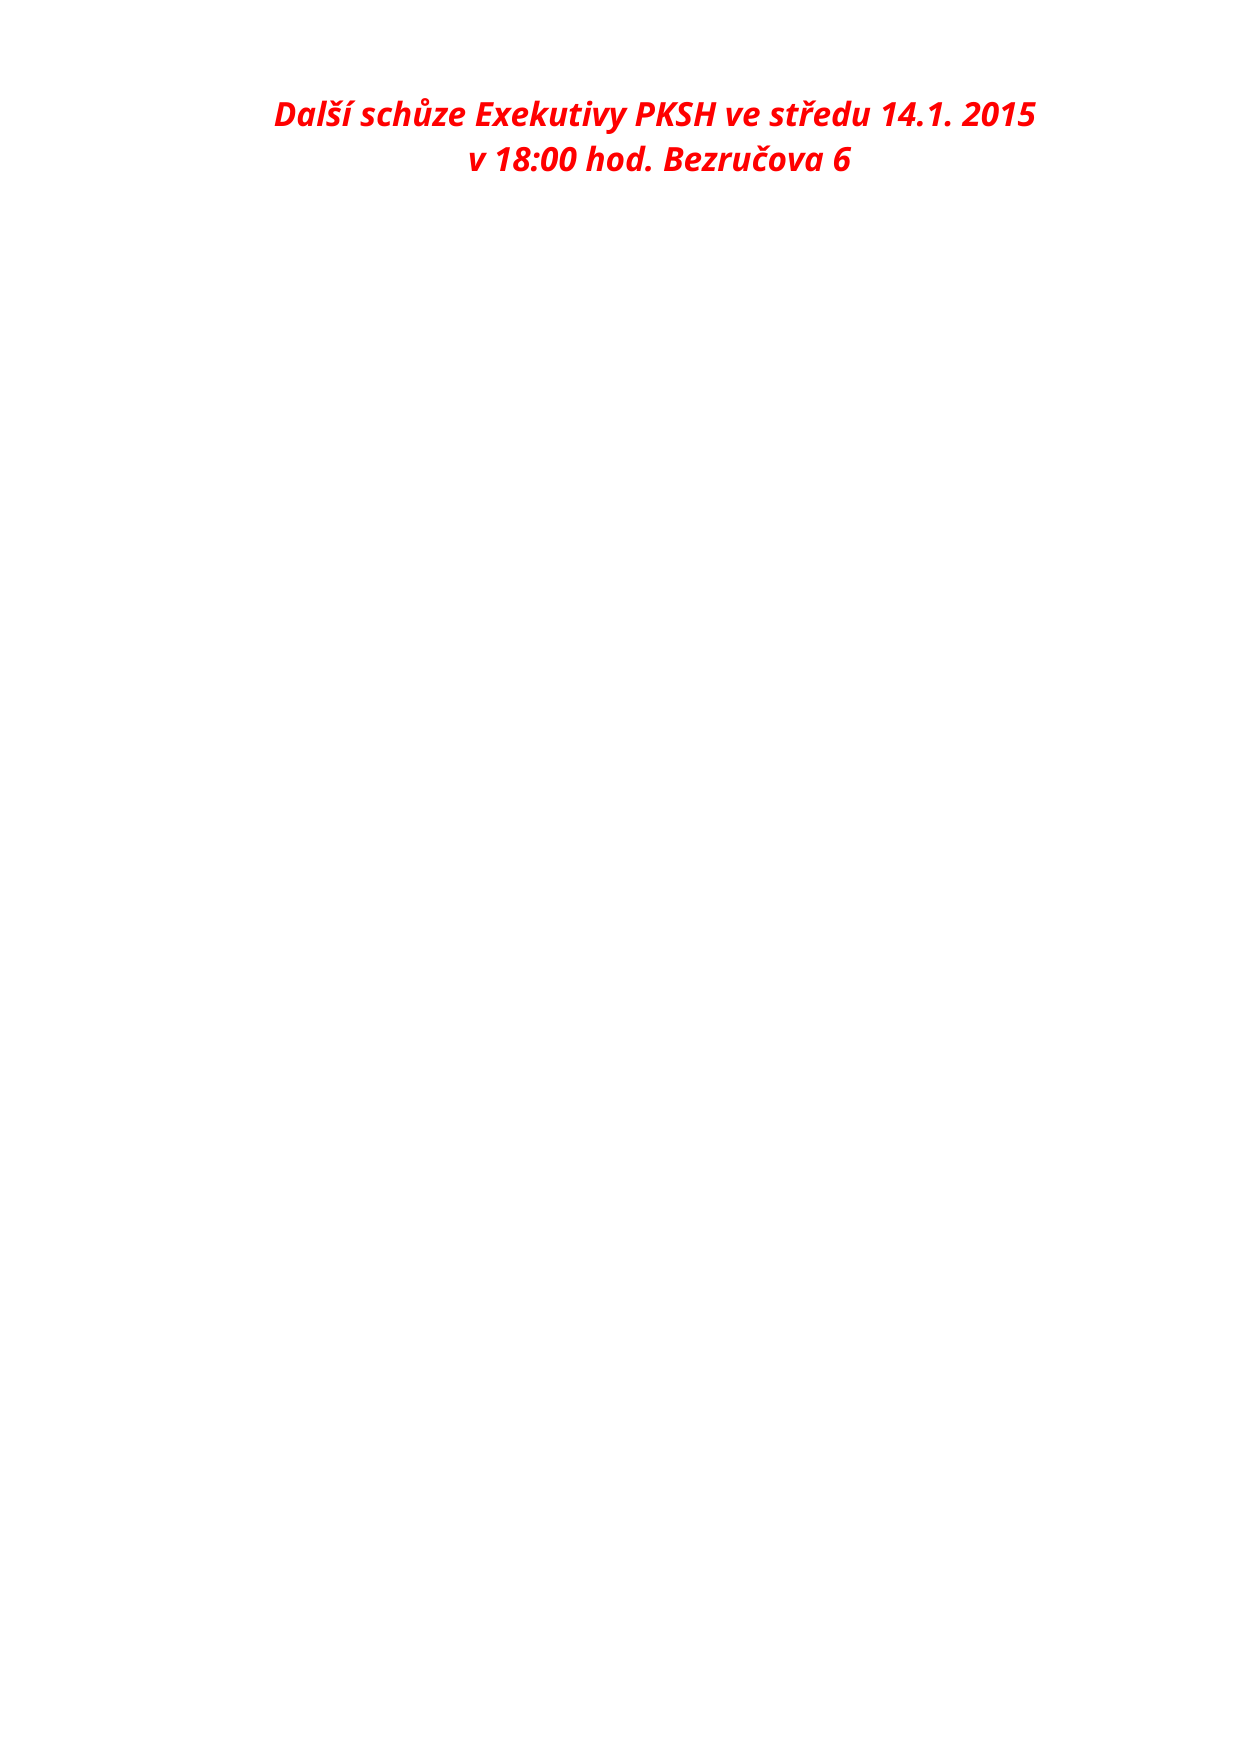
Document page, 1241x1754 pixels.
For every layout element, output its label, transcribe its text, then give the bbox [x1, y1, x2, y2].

text Další schůze Exekutivy PKSH ve středu 14.1. 2015 [148, 91, 1162, 136]
text v 18:00 hod. Bezručova 6 [148, 136, 1162, 182]
